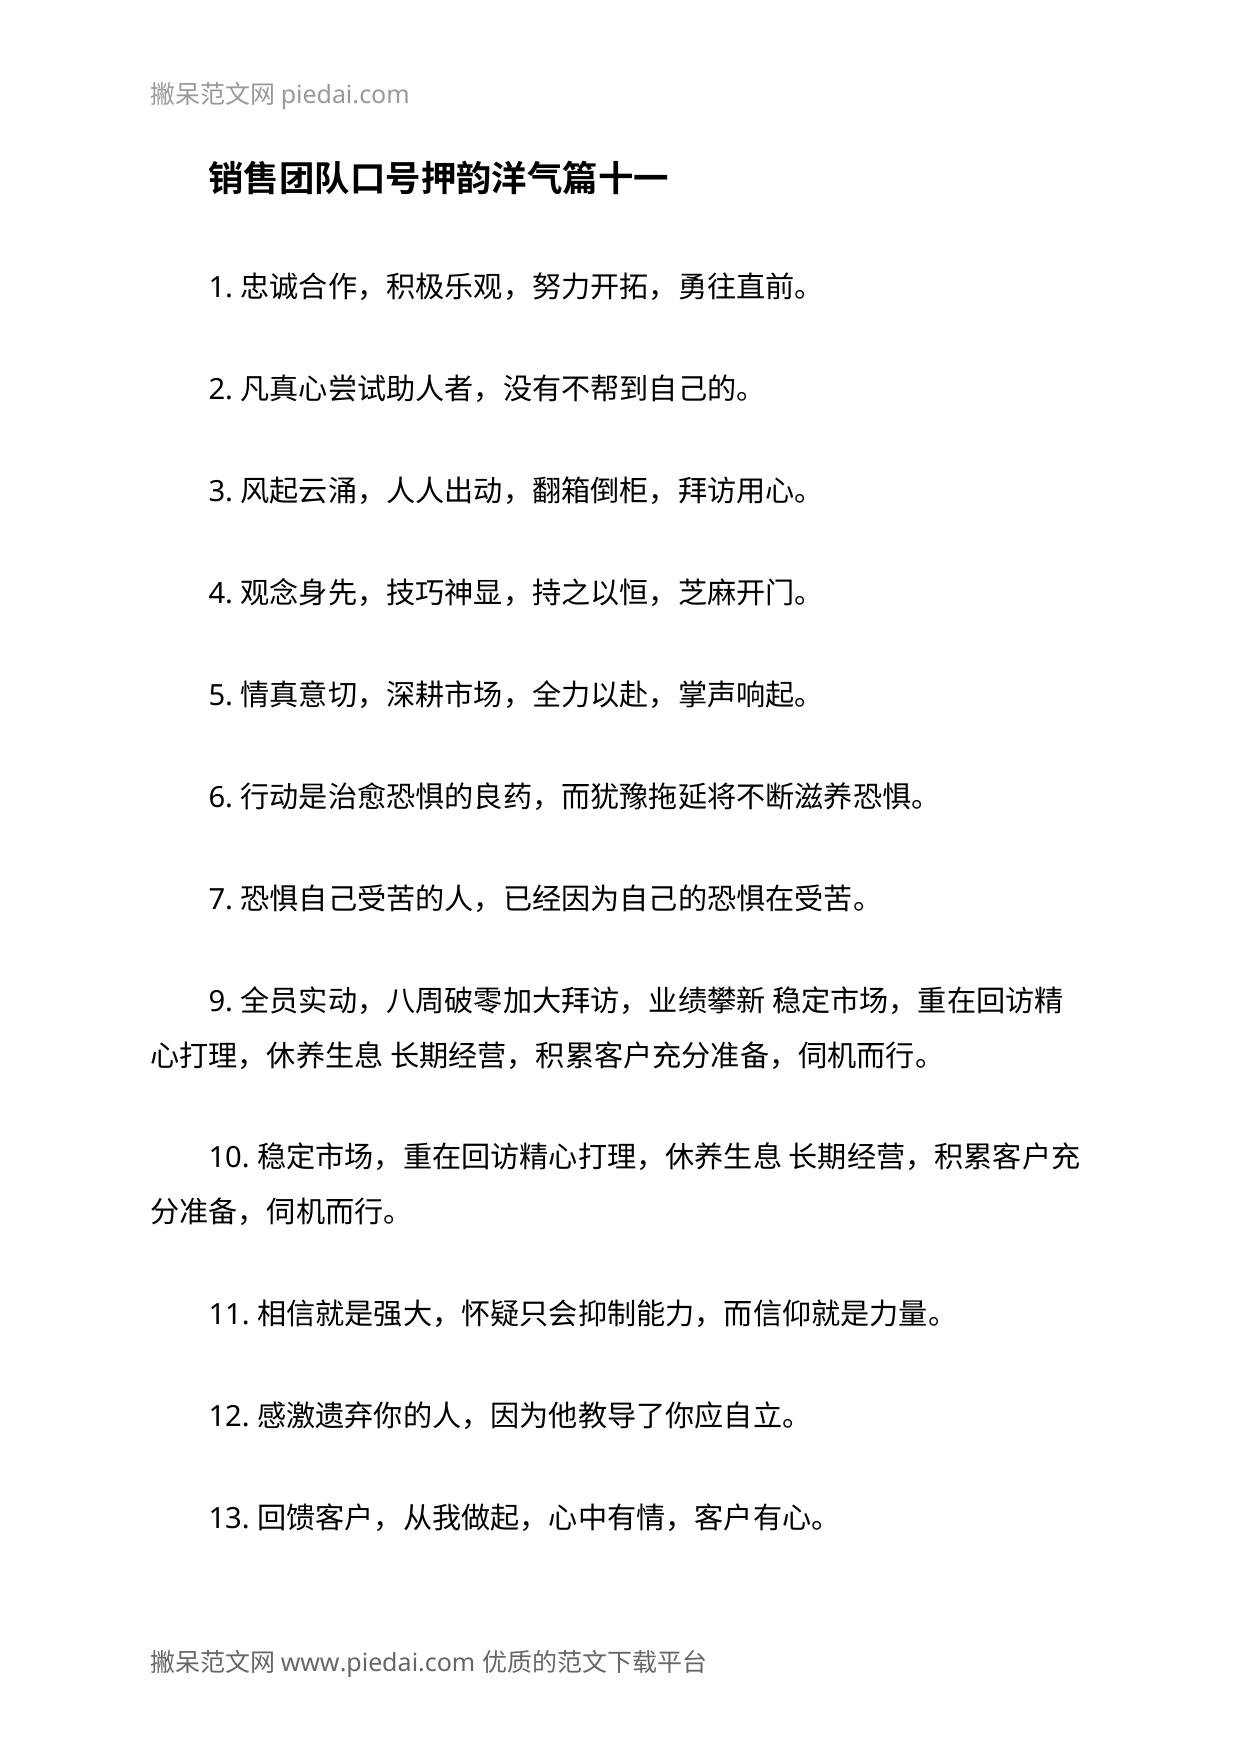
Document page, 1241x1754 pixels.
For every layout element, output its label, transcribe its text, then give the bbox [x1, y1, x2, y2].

text 9. 全员实动，八周破零加大拜访，业绩攀新 稳定市场，重在回访精心打理，休养生息 长期经营，积累客户充分准备，伺机而行。 [150, 977, 1090, 1074]
text 11. 相信就是强大，怀疑只会抑制能力，而信仰就是力量。 [150, 1291, 1090, 1333]
text 13. 回馈客户，从我做起，心中有情，客户有心。 [150, 1495, 1090, 1537]
text 4. 观念身先，技巧神显，持之以恒，芝麻开门。 [150, 569, 1090, 612]
text 销售团队口号押韵洋气篇十一 [150, 150, 1090, 201]
text 3. 风起云涌，人人出动，翻箱倒柜，拜访用心。 [150, 467, 1090, 510]
text 1. 忠诚合作，积极乐观，努力开拓，勇往直前。 [150, 263, 1090, 306]
text 12. 感激遗弃你的人，因为他教导了你应自立。 [150, 1393, 1090, 1435]
text 2. 凡真心尝试助人者，没有不帮到自己的。 [150, 365, 1090, 408]
text 7. 恐惧自己受苦的人，已经因为自己的恐惧在受苦。 [150, 875, 1090, 918]
text 6. 行动是治愈恐惧的良药，而犹豫拖延将不断滋养恐惧。 [150, 773, 1090, 816]
text 10. 稳定市场，重在回访精心打理，休养生息 长期经营，积累客户充分准备，伺机而行。 [150, 1134, 1090, 1231]
text 5. 情真意切，深耕市场，全力以赴，掌声响起。 [150, 671, 1090, 714]
